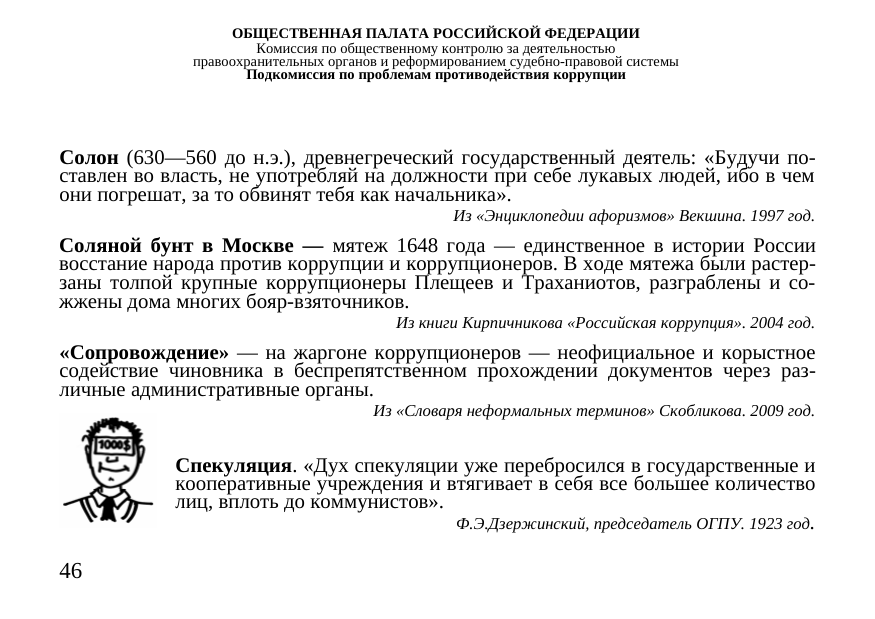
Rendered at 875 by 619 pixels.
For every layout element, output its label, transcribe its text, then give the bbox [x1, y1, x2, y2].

text Ф.Э.Дзержинский, председатель ОГПУ. 1923 год. [456, 513, 847, 534]
text Соляной бунт в Москве — мятеж 1648 года ― единственное в истории России восстание народа против коррупции и коррупционеров. В ходе мятежа были растер- заны толпой крупные коррупционеры Плещеев и Траханиотов, разграблены и со- жжены дома многих бояр-взяточников. [59, 238, 817, 313]
text Из «Энциклопедии афоризмов» Векшина. 1997 год. [29, 206, 817, 225]
text «Сопровождение» — на жаргоне коррупционеров ― неофициальное и корыстное содействие чиновника в беспрепятственном прохождении документов через раз- личные административные органы. [59, 344, 817, 401]
picture [59, 413, 158, 528]
text Спекуляция. «Дух спекуляции уже перебросился в государственные и кооперативные учреждения и втягивает в себя все большее количество лиц, вплоть до коммунистов». [175, 457, 817, 513]
text Из книги Кирпичникова «Российская коррупция». 2004 год. [29, 313, 817, 332]
text Из «Словаря неформальных терминов» Скобликова. 2009 год. [29, 401, 817, 420]
text Солон (630—560 до н.э.), древнегреческий государственный деятель: «Будучи по- ставлен во власть, не употребляй на должности при себе лукавых людей, ибо в чем они погрешат, за то обвинят тебя как начальника». [59, 150, 817, 206]
